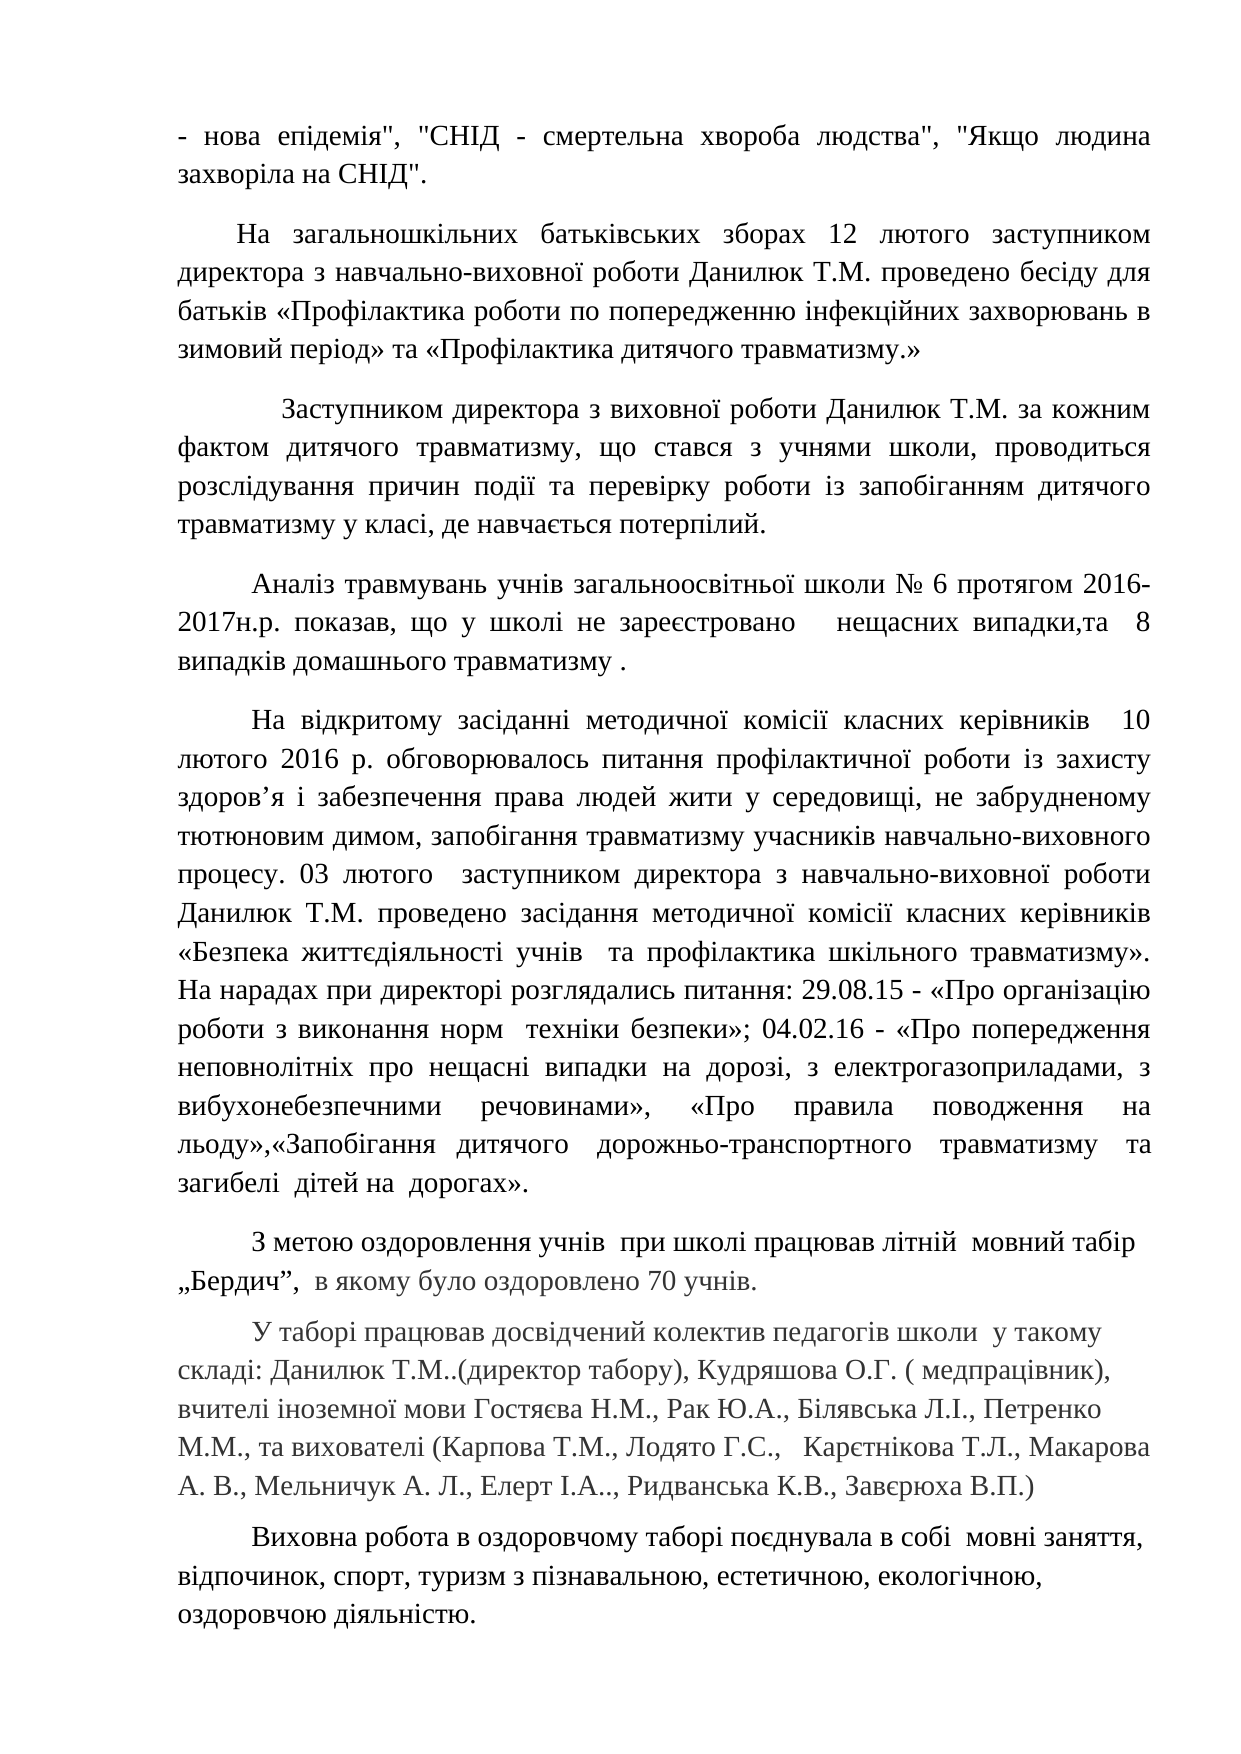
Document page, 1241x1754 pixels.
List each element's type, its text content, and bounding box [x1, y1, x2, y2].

text Аналіз травмувань учнів загальноосвітньої школи № 6 протягом 2016-2017н.р. показав, що у школі не зареєстровано нещасних випадки,та 8 випадків домашнього травматизму . [177, 566, 1152, 677]
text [177, 118, 1152, 190]
text У таборі працював досвідчений колектив педагогів школи у такому складі: Данилюк Т.М..(директор табору), Кудряшова О.Г. ( медпрацівник), вчителі іноземної мови Гостяєва Н.М., Рак Ю.А., Білявська Л.І., Петренко М.М., та вихователі (Карпова Т.М., Лодято Г.С., Карєтнікова Т.Л., Макарова А. В., Мельничук А. Л., Елерт І.А.., Ридванська К.В., Завєрюха В.П.) [177, 1314, 1152, 1502]
text На відкритому засіданні методичної комісії класних керівників 10 лютого 2016 р. обговорювалось питання профілактичної роботи із захисту здоров’я і забезпечення права людей жити у середовищі, не забрудненому тютюновим димом, запобігання травматизму учасників навчально-виховного процесу. 03 лютого заступником директора з навчально-виховної роботи Данилюк Т.М. проведено засідання методичної комісії класних керівників «Безпека життєдіяльності учнів та профілактика шкільного травматизму». На нарадах при директорі розглядались питання: 29.08.15 - «Про організацію роботи з виконання норм техніки безпеки»; 04.02.16 - «Про попередження неповнолітніх про нещасні випадки на дорозі, з електрогазоприладами, з вибухонебезпечними речовинами», «Про правила поводження на льоду»,«Запобігання дитячого дорожньо-транспортного травматизму та загибелі дітей на дорогах». [177, 702, 1152, 1198]
text Виховна робота в оздоровчому таборі поєднувала в собі мовні заняття, відпочинок, спорт, туризм з пізнавальною, естетичною, екологічною, оздоровчою діяльністю. [177, 1519, 1152, 1630]
text Заступником директора з виховної роботи Данилюк Т.М. за кожним фактом дитячого травматизму, що стався з учнями школи, проводиться розслідування причин події та перевірку роботи із запобіганням дитячого травматизму у класі, де навчається потерпілий. [177, 391, 1152, 540]
text З метою оздоровлення учнів при школі працював літній мовний табір „Бердич”, в якому було оздоровлено 70 учнів. [177, 1224, 1152, 1296]
text На загальношкільних батьківських зборах 12 лютого заступником директора з навчально-виховної роботи Данилюк Т.М. проведено бесіду для батьків «Профілактика роботи по попередженню інфекційних захворювань в зимовий період» та «Профілактика дитячого травматизму.» [177, 216, 1152, 365]
